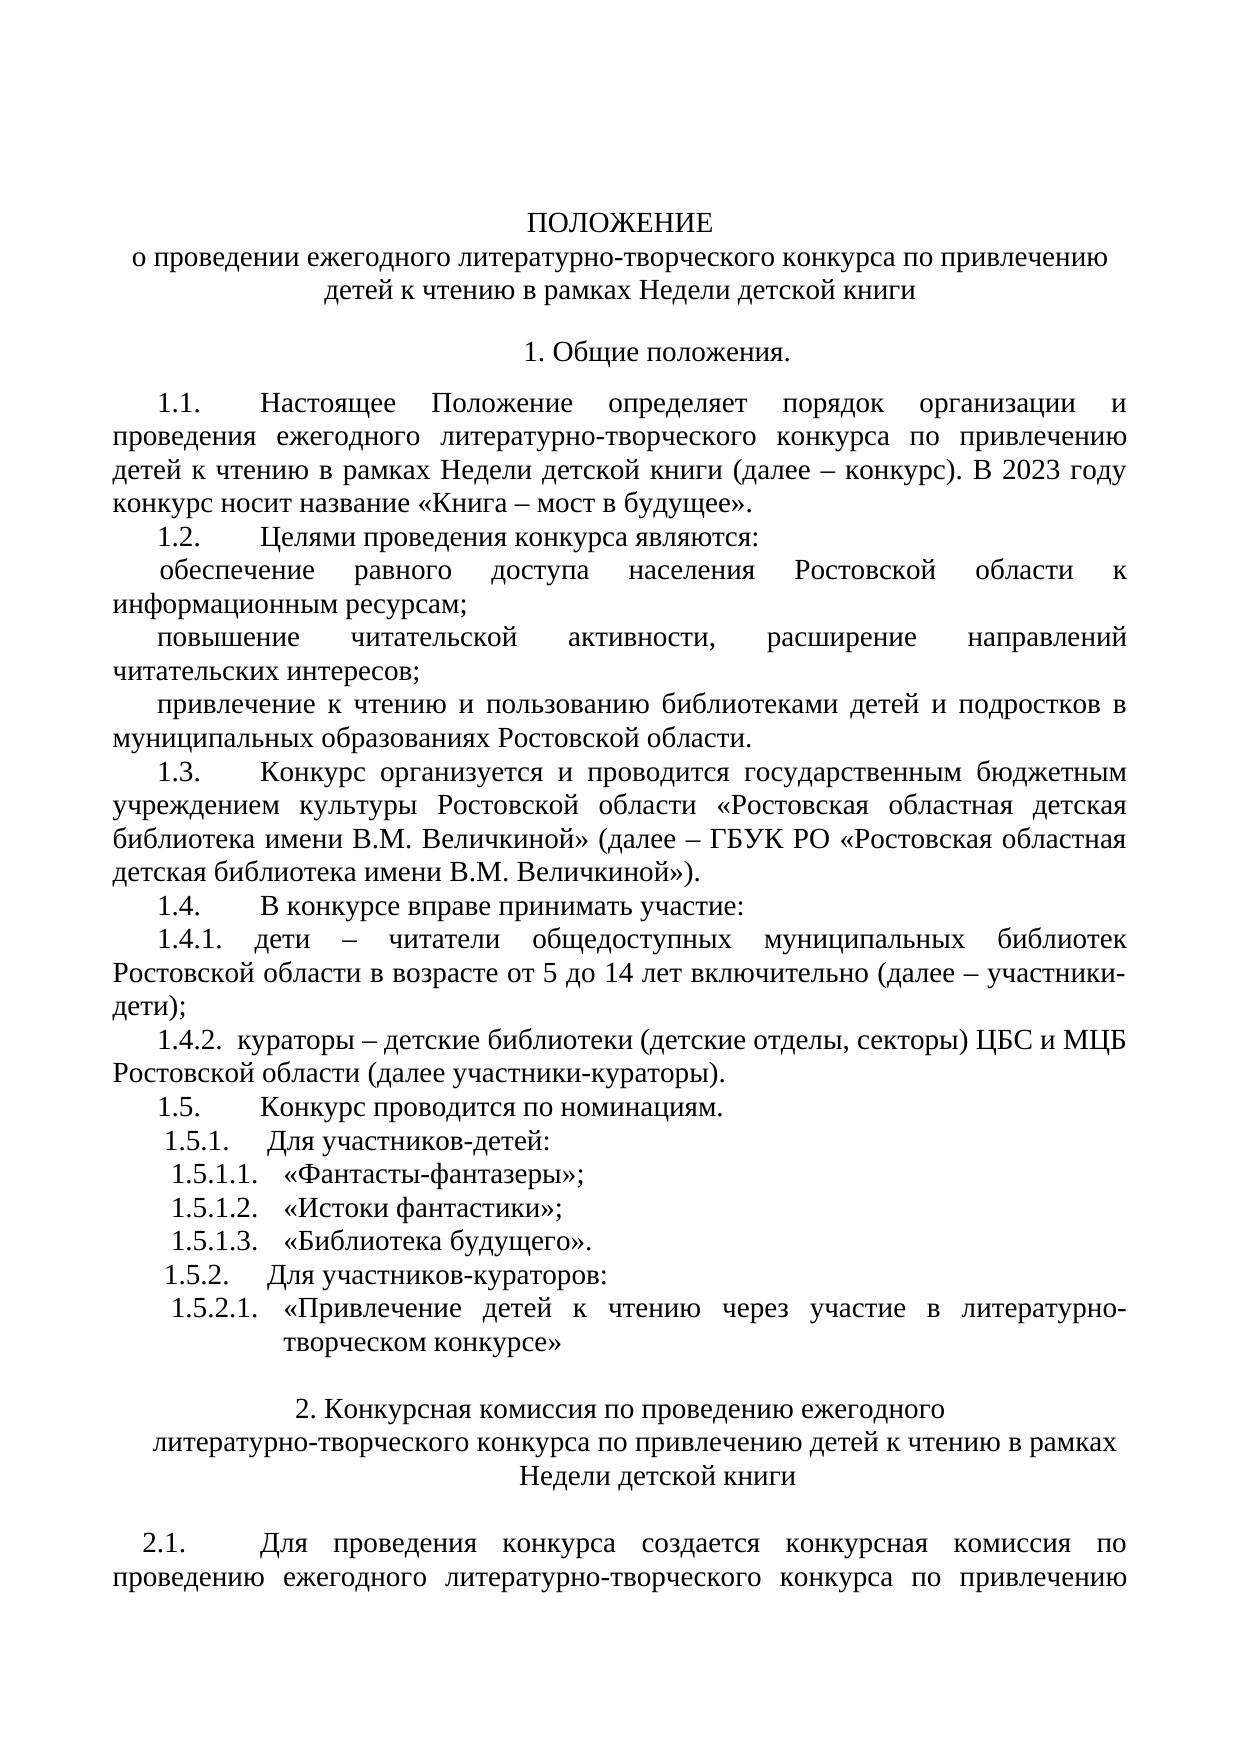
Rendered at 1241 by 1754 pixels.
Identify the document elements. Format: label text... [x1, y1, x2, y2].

list Для участников-кураторов: [164, 1257, 1128, 1290]
list «Истоки фантастики»; [171, 1190, 1128, 1223]
list Для участников-детей: [164, 1123, 1128, 1156]
text 1. Общие положения. [112, 334, 1128, 368]
text 1.5. Конкурс проводится по номинациям. [112, 1089, 1128, 1123]
text 1.4.1. дети – читатели общедоступных муниципальных библиотек Ростовской области в возрасте от 5 до 14 лет включительно (далее – участники-дети); [112, 921, 1128, 1022]
text обеспечение равного доступа населения Ростовской области к информационным ресурсам; [112, 552, 1128, 619]
list «Библиотека будущего». [171, 1223, 1128, 1257]
list Настоящее Положение определяет порядок организации и проведения ежегодного литературно-творческого конкурса по привлечению детей к чтению в рамках Недели детской книги (далее – конкурс). В 2023 году конкурс носит название «Книга – мост в будущее». [112, 385, 1128, 519]
text 1.4. В конкурсе вправе принимать участие: [112, 888, 1128, 921]
text литературно-творческого конкурса по привлечению детей к чтению в рамках Недели детской книги [142, 1424, 1128, 1492]
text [112, 1525, 1128, 1592]
text 1.2. Целями проведения конкурса являются: [112, 519, 1128, 552]
list «Привлечение детей к чтению через участие в литературно-творческом конкурсе» [171, 1290, 1128, 1357]
text повышение читательской активности, расширение направлений читательских интересов; [112, 619, 1128, 687]
text 2. Конкурсная комиссия по проведению ежегодного [112, 1391, 1128, 1424]
text 1.3. Конкурс организуется и проводится государственным бюджетным учреждением культуры Ростовской области «Ростовская областная детская библиотека имени В.М. Величкиной» (далее – ГБУК РО «Ростовская областная детская библиотека имени В.М. Величкиной»). [112, 754, 1128, 888]
text 1.4.2. кураторы – детские библиотеки (детские отделы, секторы) ЦБС и МЦБ Ростовской области (далее участники-кураторы). [112, 1022, 1128, 1089]
list «Фантасты-фантазеры»; [171, 1156, 1128, 1190]
text привлечение к чтению и пользованию библиотеками детей и подростков в муниципальных образованиях Ростовской области. [112, 687, 1128, 754]
text ПОЛОЖЕНИЕ [112, 205, 1128, 239]
text о проведении ежегодного литературно-творческого конкурса по привлечению детей к чтению в рамках Недели детской книги [112, 239, 1128, 306]
